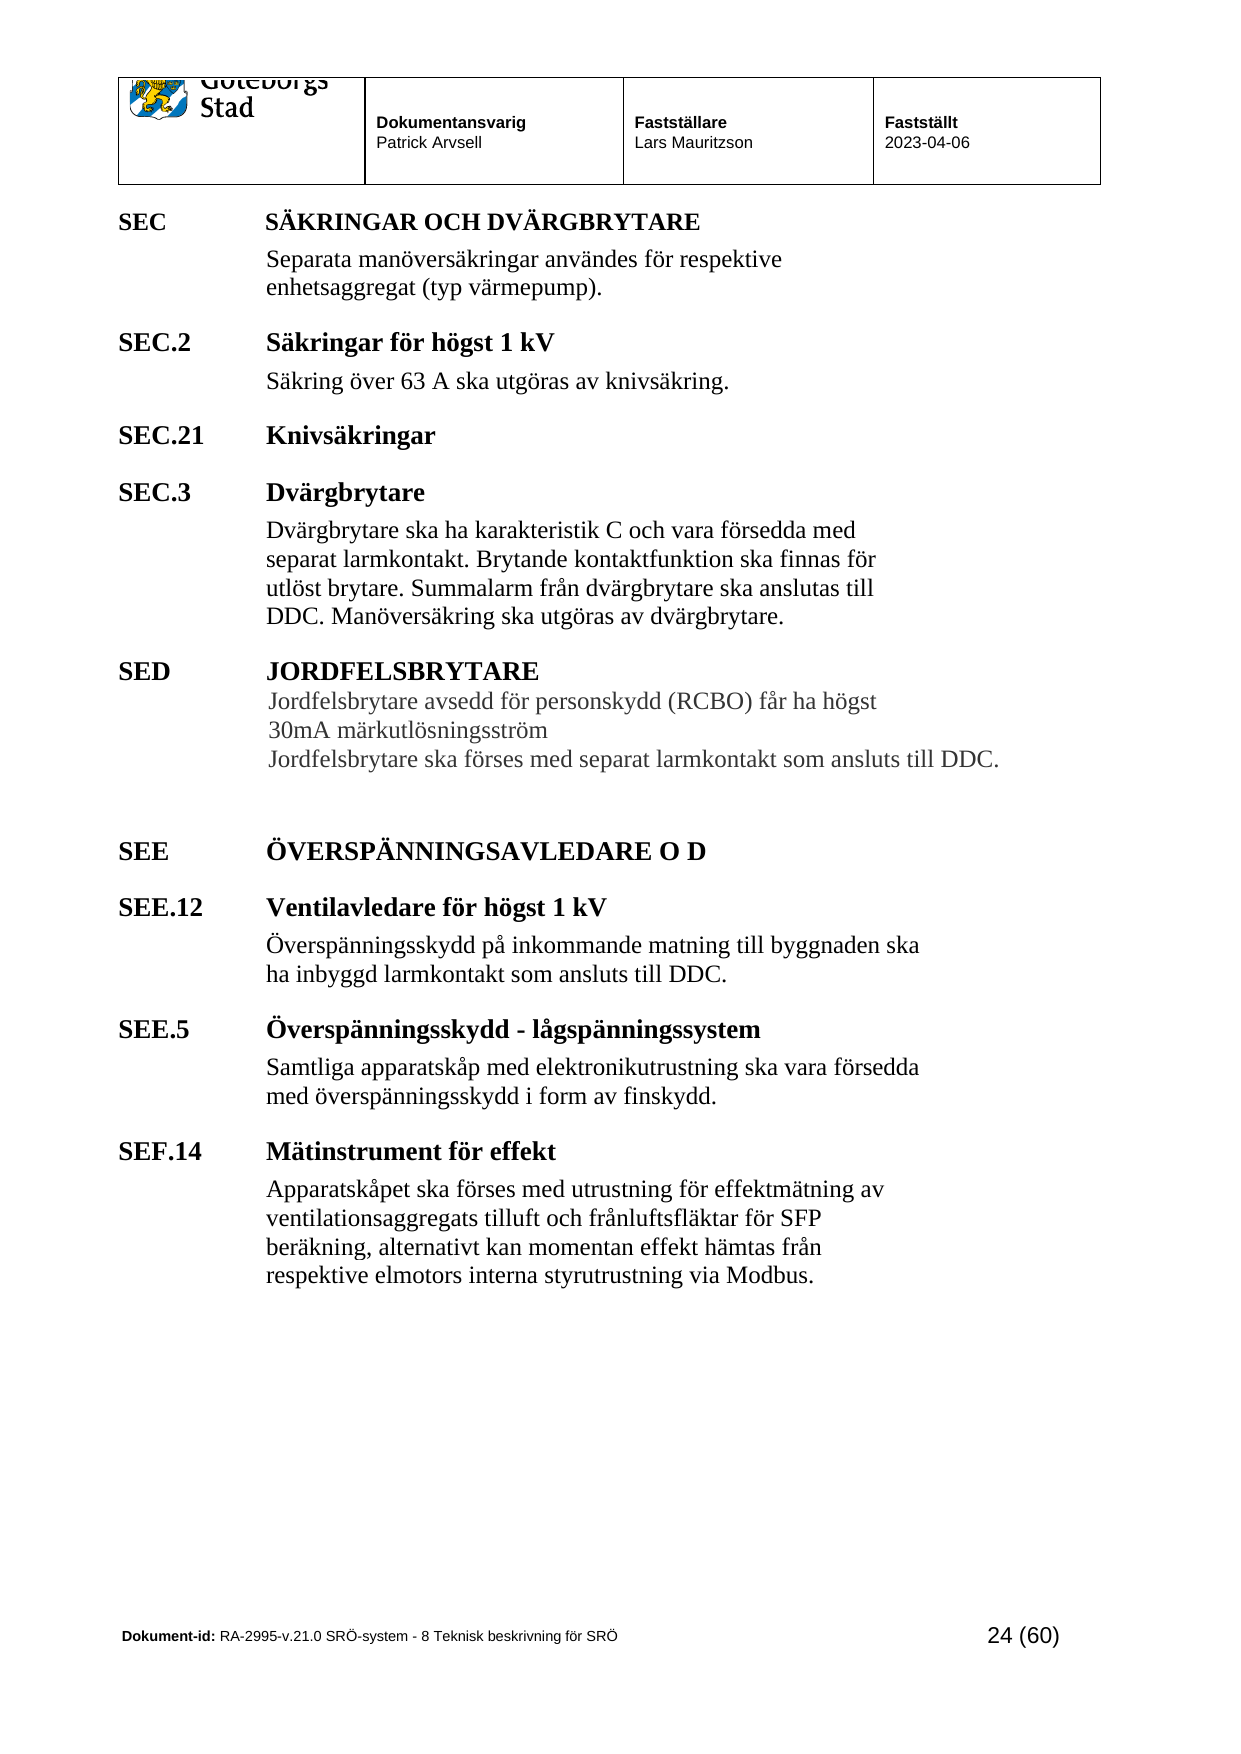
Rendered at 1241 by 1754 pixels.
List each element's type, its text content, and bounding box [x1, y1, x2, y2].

text Säkring över 63 A ska utgöras av knivsäkring. [266, 366, 930, 394]
picture [129, 80, 328, 120]
text SEE.12 Ventilavledare för högst 1 kV [118, 891, 1019, 922]
text SEC.21 Knivsäkringar [118, 419, 1019, 451]
text 30mA märkutlösningsström [118, 715, 1107, 744]
text SEC.3 Dvärgbrytare [118, 476, 1019, 507]
text Separata manöversäkringar användes för respektive enhetsaggregat (typ värmepump). [266, 244, 930, 301]
text Jordfelsbrytare ska förses med separat larmkontakt som ansluts till DDC. [118, 744, 1107, 772]
text Apparatskåpet ska förses med utrustning för effektmätning av ventilationsaggregats tilluft och frånluftsfläktar för SFP beräkning, alternativt kan momentan effekt hämtas från respektive elmotors interna styrutrustning via Modbus. [266, 1174, 930, 1289]
text Dvärgbrytare ska ha karakteristik C och vara försedda med separat larmkontakt. Brytande kontaktfunktion ska finnas för utlöst brytare. Summalarm från dvärgbrytare ska anslutas till DDC. Manöversäkring ska utgöras av dvärgbrytare. [266, 515, 930, 630]
text SED JORDFELSBRYTARE [118, 655, 1019, 686]
text Samtliga apparatskåp med elektronikutrustning ska vara försedda med överspänningsskydd i form av finskydd. [266, 1052, 930, 1110]
text SEC.2 Säkringar för högst 1 kV [118, 326, 1019, 357]
text SEE ÖVERSPÄNNINGSAVLEDARE o d [118, 834, 1019, 866]
text Jordfelsbrytare avsedd för personskydd (RCBO) får ha högst [118, 686, 1107, 715]
text SEF.14 Mätinstrument för effekt [118, 1135, 1019, 1166]
text SEC SÄKRINGAR OCH DVÄRGBRYTARE [118, 207, 1107, 235]
text Överspänningsskydd på inkommande matning till byggnaden ska ha inbyggd larmkontakt som ansluts till DDC. [266, 930, 930, 988]
text SEE.5 Överspänningsskydd - lågspänningssystem [118, 1013, 1019, 1044]
